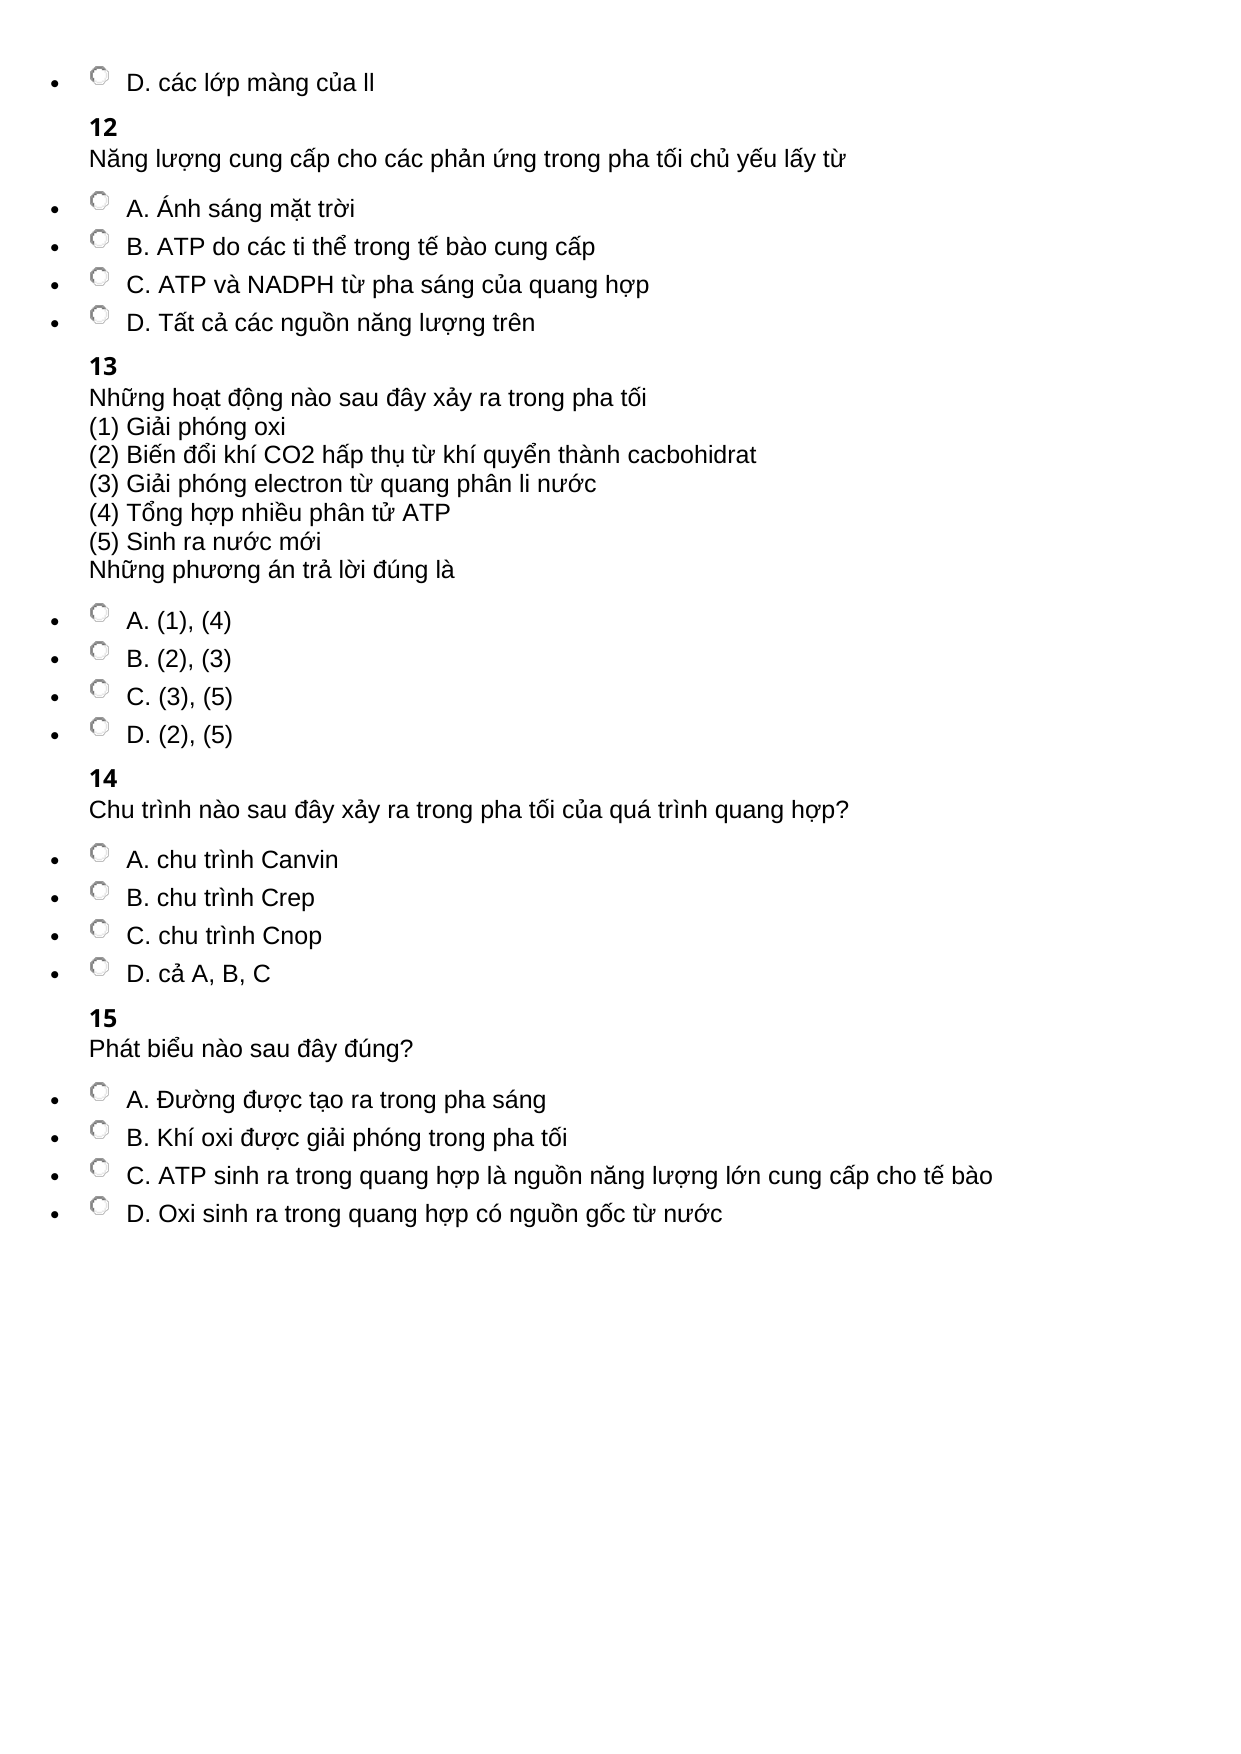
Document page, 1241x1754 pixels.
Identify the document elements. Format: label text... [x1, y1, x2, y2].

list C. ATP và NADPH từ pha sáng của quang hợp [51, 261, 1152, 298]
text Chu trình nào sau đây xảy ra trong pha tối của quá trình quang hợp? [89, 795, 1152, 824]
list D. các lớp màng của ll [51, 59, 1152, 97]
list B. (2), (3) [51, 635, 1152, 673]
list A. (1), (4) [51, 597, 1152, 635]
text Những hoạt động nào sau đây xảy ra trong pha tối (1) Giải phóng oxi (2) Biến đổi khí CO2 hấp thụ từ khí quyển thành cacbohidrat (3) Giải phóng electron từ quang phân li nước (4) Tổng hợp nhiều phân tử ATP (5) Sinh ra nước mới Những phương án trả lời đúng là [89, 383, 1152, 584]
list B. chu trình Crep [51, 874, 1152, 912]
list A. Ánh sáng mặt trời [51, 185, 1152, 223]
text Phát biểu nào sau đây đúng? [89, 1034, 1152, 1063]
text Năng lượng cung cấp cho các phản ứng trong pha tối chủ yếu lấy từ [89, 143, 1152, 172]
list D. (2), (5) [51, 711, 1152, 748]
list D. Tất cả các nguồn năng lượng trên [51, 298, 1152, 336]
text 12 [89, 109, 1152, 143]
list B. ATP do các ti thể trong tế bào cung cấp [51, 223, 1152, 261]
list C. ATP sinh ra trong quang hợp là nguồn năng lượng lớn cung cấp cho tế bào [51, 1152, 1152, 1189]
list D. cả A, B, C [51, 950, 1152, 988]
text 13 [89, 349, 1152, 383]
text 14 [89, 761, 1152, 795]
list D. Oxi sinh ra trong quang hợp có nguồn gốc từ nước [51, 1189, 1152, 1227]
list B. Khí oxi được giải phóng trong pha tối [51, 1114, 1152, 1152]
text 15 [89, 1000, 1152, 1034]
list A. Đường được tạo ra trong pha sáng [51, 1076, 1152, 1114]
list A. chu trình Canvin [51, 836, 1152, 874]
list C. chu trình Cnop [51, 912, 1152, 950]
list C. (3), (5) [51, 673, 1152, 711]
